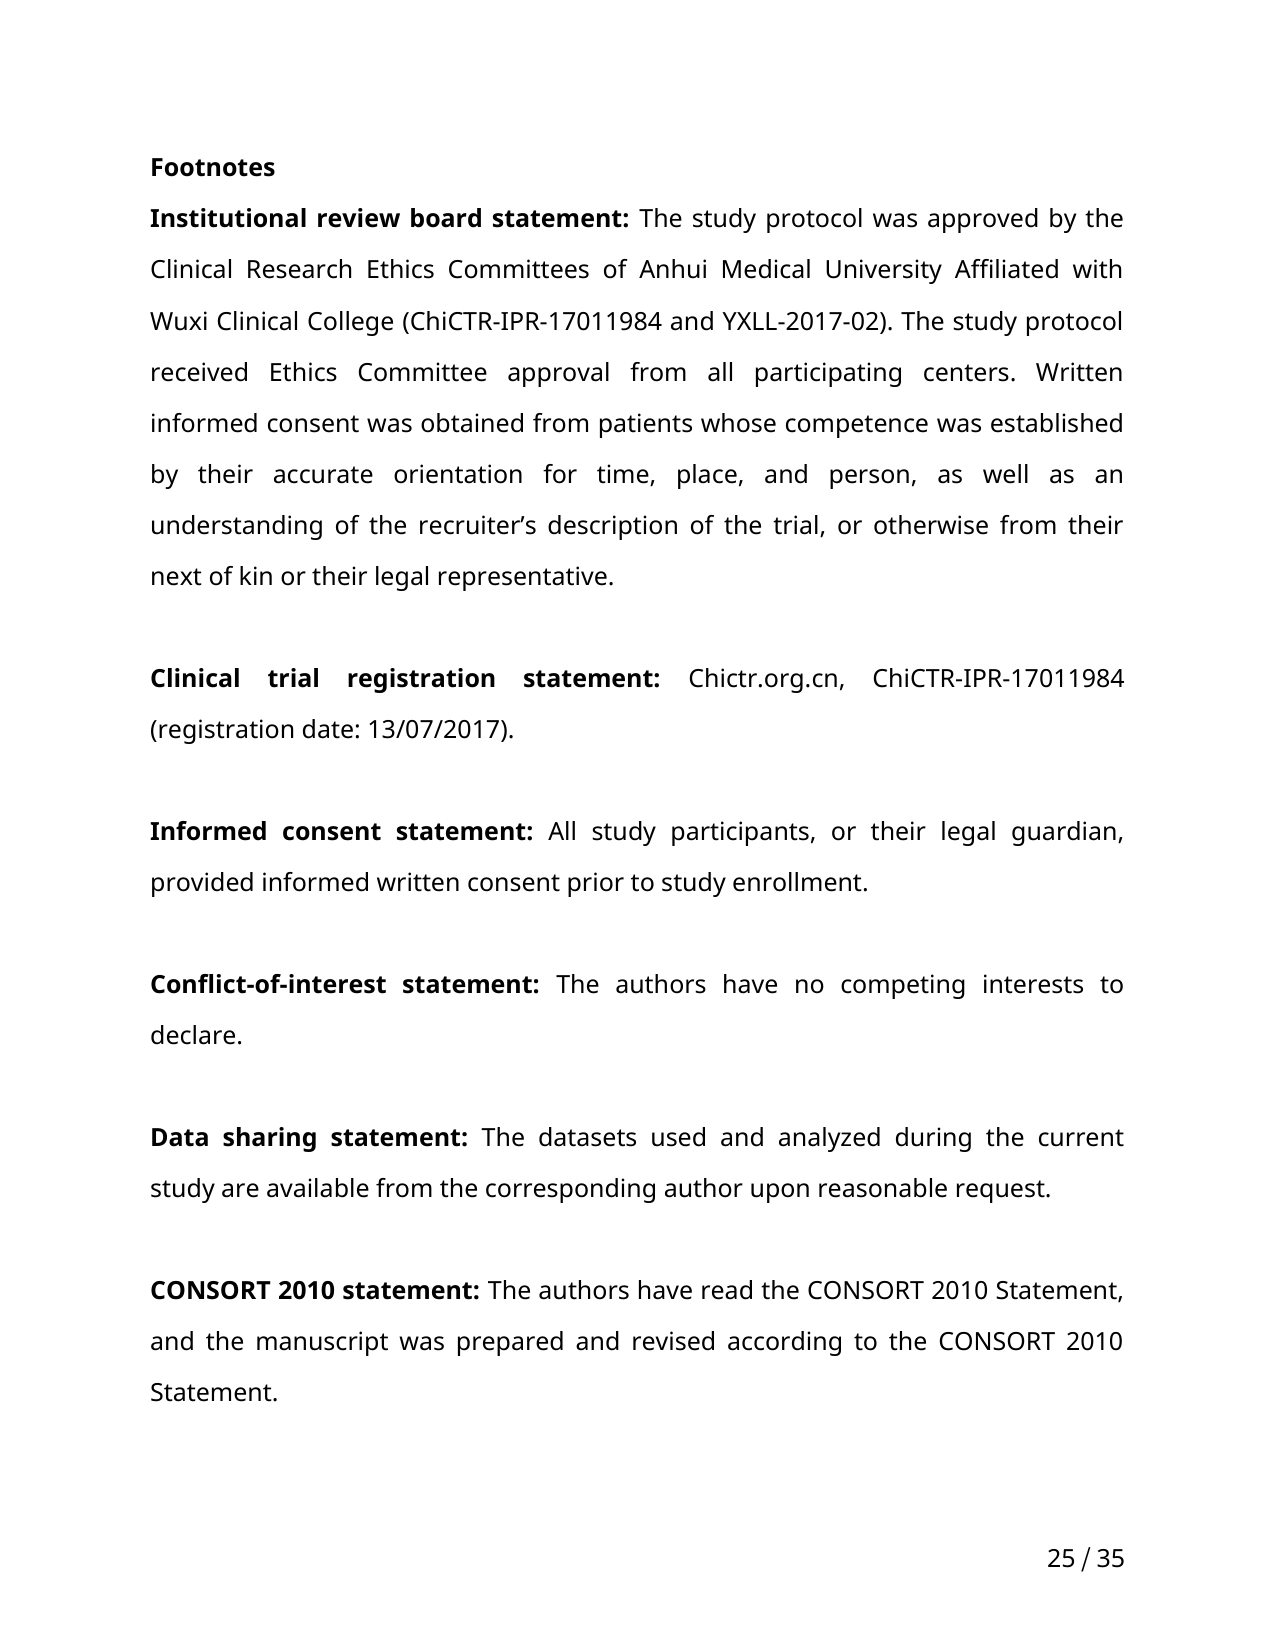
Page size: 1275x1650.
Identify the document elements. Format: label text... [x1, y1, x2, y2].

text Footnotes [150, 150, 1125, 184]
text Conflict-of-interest statement: The authors have no competing interests to declare. [150, 967, 1125, 1052]
text Clinical trial registration statement: Chictr.org.cn, ChiCTR-IPR-17011984 (registration date: 13/07/2017). [150, 660, 1125, 746]
text Informed consent statement: All study participants, or their legal guardian, provided informed written consent prior to study enrollment. [150, 813, 1125, 899]
text Data sharing statement: The datasets used and analyzed during the current study are available from the corresponding author upon reasonable request. [150, 1120, 1125, 1205]
text Institutional review board statement: The study protocol was approved by the Clinical Research Ethics Committees of Anhui Medical University Affiliated with Wuxi Clinical College (ChiCTR-IPR-17011984 and YXLL-2017-02). The study protocol received Ethics Committee approval from all participating centers. Written informed consent was obtained from patients whose competence was established by their accurate orientation for time, place, and person, as well as an understanding of the recruiter’s description of the trial, or otherwise from their next of kin or their legal representative. [150, 201, 1125, 592]
text CONSORT 2010 statement: The authors have read the CONSORT 2010 Statement, and the manuscript was prepared and revised according to the CONSORT 2010 Statement. [150, 1273, 1125, 1409]
